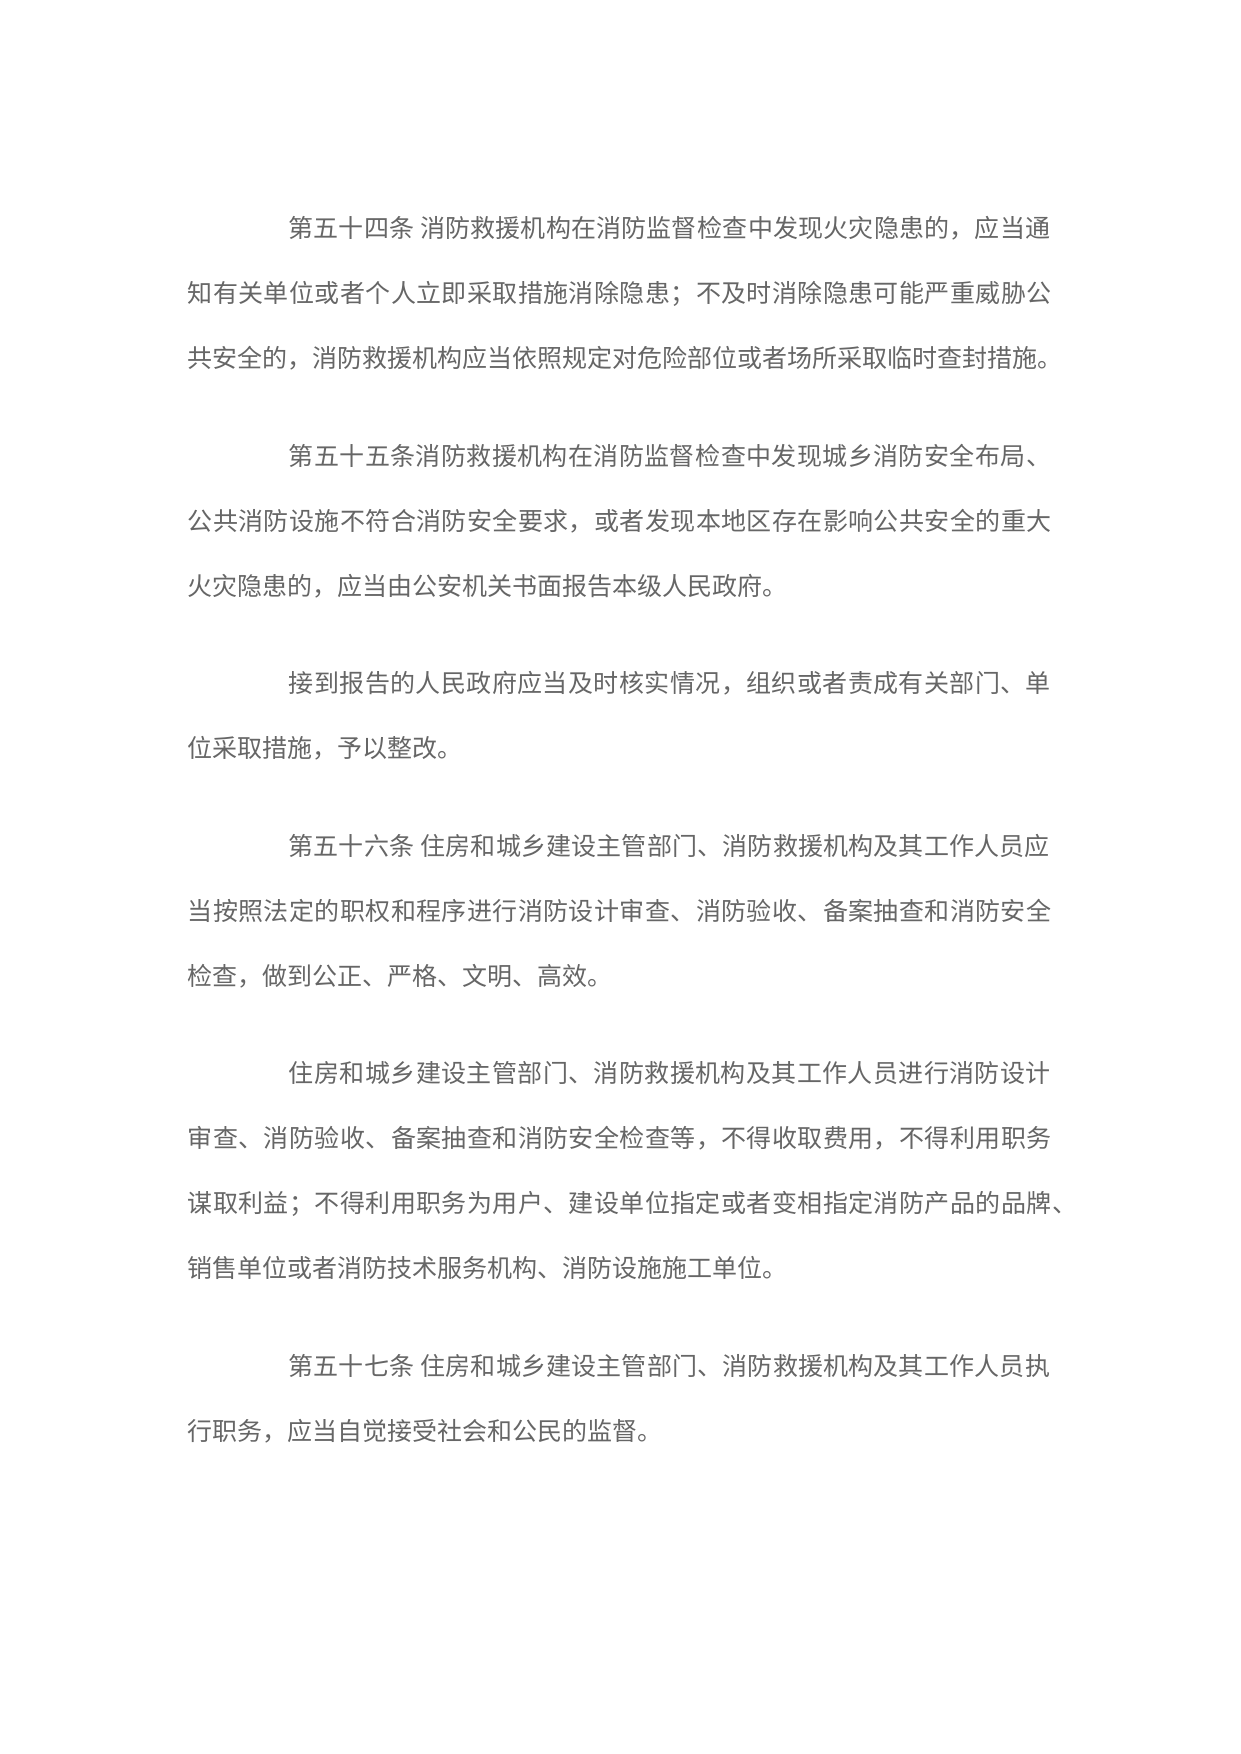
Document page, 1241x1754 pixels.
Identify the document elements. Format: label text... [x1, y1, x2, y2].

text 第五十六条 住房和城乡建设主管部门、消防救援机构及其工作人员应当按照法定的职权和程序进行消防设计审查、消防验收、备案抽查和消防安全检查，做到公正、严格、文明、高效。 [187, 812, 1053, 1007]
text 接到报告的人民政府应当及时核实情况，组织或者责成有关部门、单位采取措施，予以整改。 [187, 649, 1053, 779]
text 住房和城乡建设主管部门、消防救援机构及其工作人员进行消防设计审查、消防验收、备案抽查和消防安全检查等，不得收取费用，不得利用职务谋取利益；不得利用职务为用户、建设单位指定或者变相指定消防产品的品牌、销售单位或者消防技术服务机构、消防设施施工单位。 [187, 1039, 1053, 1299]
text 第五十四条 消防救援机构在消防监督检查中发现火灾隐患的，应当通知有关单位或者个人立即采取措施消除隐患；不及时消除隐患可能严重威胁公共安全的，消防救援机构应当依照规定对危险部位或者场所采取临时查封措施。 [187, 194, 1053, 389]
text 第五十五条消防救援机构在消防监督检查中发现城乡消防安全布局、公共消防设施不符合消防安全要求，或者发现本地区存在影响公共安全的重大火灾隐患的，应当由公安机关书面报告本级人民政府。 [187, 422, 1053, 617]
text 第五十七条 住房和城乡建设主管部门、消防救援机构及其工作人员执行职务，应当自觉接受社会和公民的监督。 [187, 1332, 1053, 1462]
